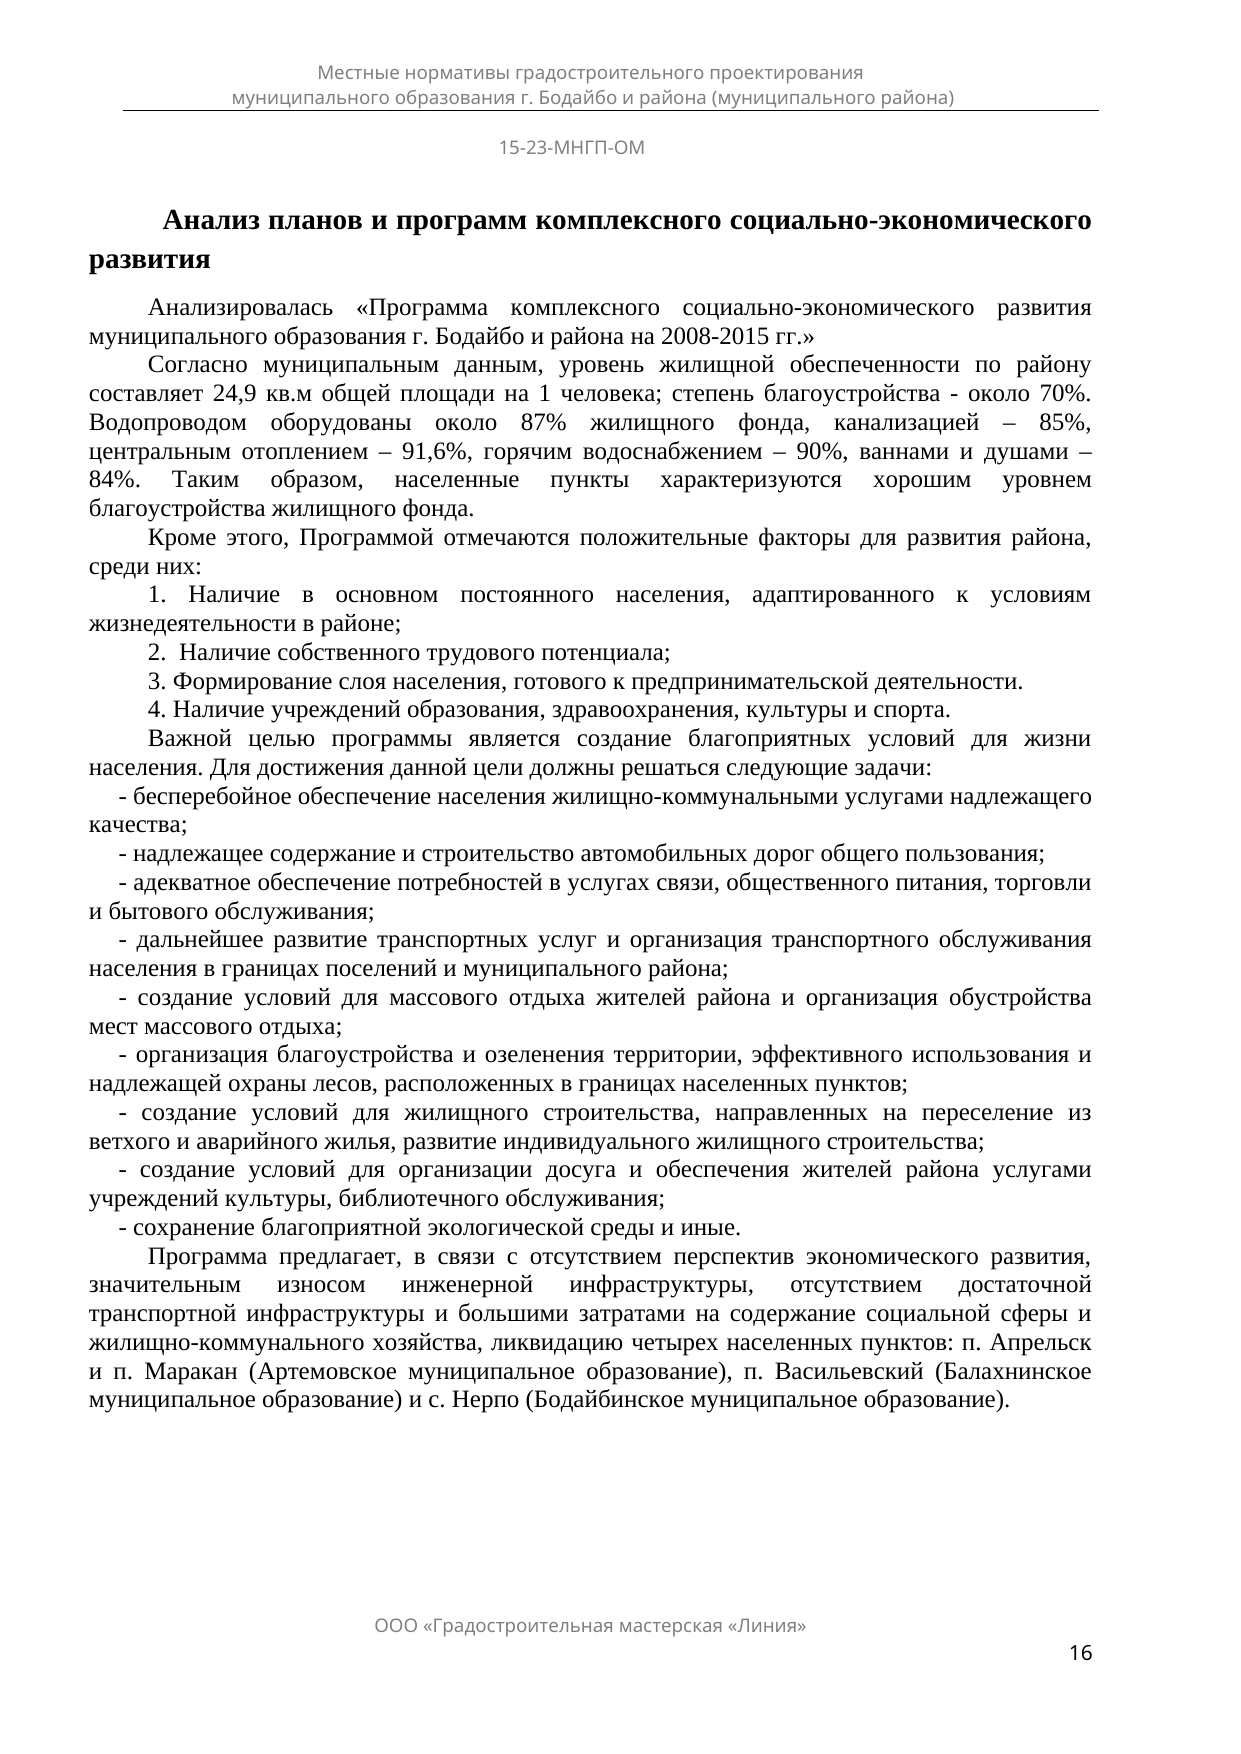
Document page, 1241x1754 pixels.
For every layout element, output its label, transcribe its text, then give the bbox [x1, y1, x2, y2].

text Анализировалась «Программа комплексного социально-экономического развития муниципального образования г. Бодайбо и района на 2008-2015 гг.» [89, 292, 1092, 349]
text - организация благоустройства и озеленения территории, эффективного использования и надлежащей охраны лесов, расположенных в границах населенных пунктов; [89, 1039, 1092, 1097]
text 3. Формирование слоя населения, готового к предпринимательской деятельности. [89, 666, 1092, 694]
text Программа предлагает, в связи с отсутствием перспектив экономического развития, значительным износом инженерной инфраструктуры, отсутствием достаточной транспортной инфраструктуры и большими затратами на содержание социальной сферы и жилищно-коммунального хозяйства, ликвидацию четырех населенных пунктов: п. Апрельск и п. Маракан (Артемовское муниципальное образование), п. Васильевский (Балахнинское муниципальное образование) и с. Нерпо (Бодайбинское муниципальное образование). [89, 1241, 1092, 1413]
text 4. Наличие учреждений образования, здравоохранения, культуры и спорта. [89, 694, 1092, 723]
text - создание условий для организации досуга и обеспечения жителей района услугами учреждений культуры, библиотечного обслуживания; [89, 1154, 1092, 1212]
text - сохранение благоприятной экологической среды и иные. [89, 1212, 1092, 1241]
text 1. Наличие в основном постоянного населения, адаптированного к условиям жизнедеятельности в районе; [89, 579, 1092, 637]
text Важной целью программы является создание благоприятных условий для жизни населения. Для достижения данной цели должны решаться следующие задачи: [89, 723, 1092, 781]
text - адекватное обеспечение потребностей в услугах связи, общественного питания, торговли и бытового обслуживания; [89, 867, 1092, 924]
text Анализ планов и программ комплексного социально-экономического развития [89, 202, 1092, 274]
text 2. Наличие собственного трудового потенциала; [89, 637, 1092, 666]
text - бесперебойное обеспечение населения жилищно-коммунальными услугами надлежащего качества; [89, 781, 1092, 838]
text - дальнейшее развитие транспортных услуг и организация транспортного обслуживания населения в границах поселений и муниципального района; [89, 924, 1092, 982]
text - надлежащее содержание и строительство автомобильных дорог общего пользования; [89, 838, 1092, 867]
text Кроме этого, Программой отмечаются положительные факторы для развития района, среди них: [89, 522, 1092, 579]
text - создание условий для жилищного строительства, направленных на переселение из ветхого и аварийного жилья, развитие индивидуального жилищного строительства; [89, 1097, 1092, 1154]
text - создание условий для массового отдыха жителей района и организация обустройства мест массового отдыха; [89, 982, 1092, 1039]
text Согласно муниципальным данным, уровень жилищной обеспеченности по району составляет 24,9 кв.м общей площади на 1 человека; степень благоустройства - около 70%. Водопроводом оборудованы около 87% жилищного фонда, канализацией – 85%, центральным отоплением – 91,6%, горячим водоснабжением – 90%, ваннами и душами – 84%. Таким образом, населенные пункты характеризуются хорошим уровнем благоустройства жилищного фонда. [89, 349, 1092, 522]
